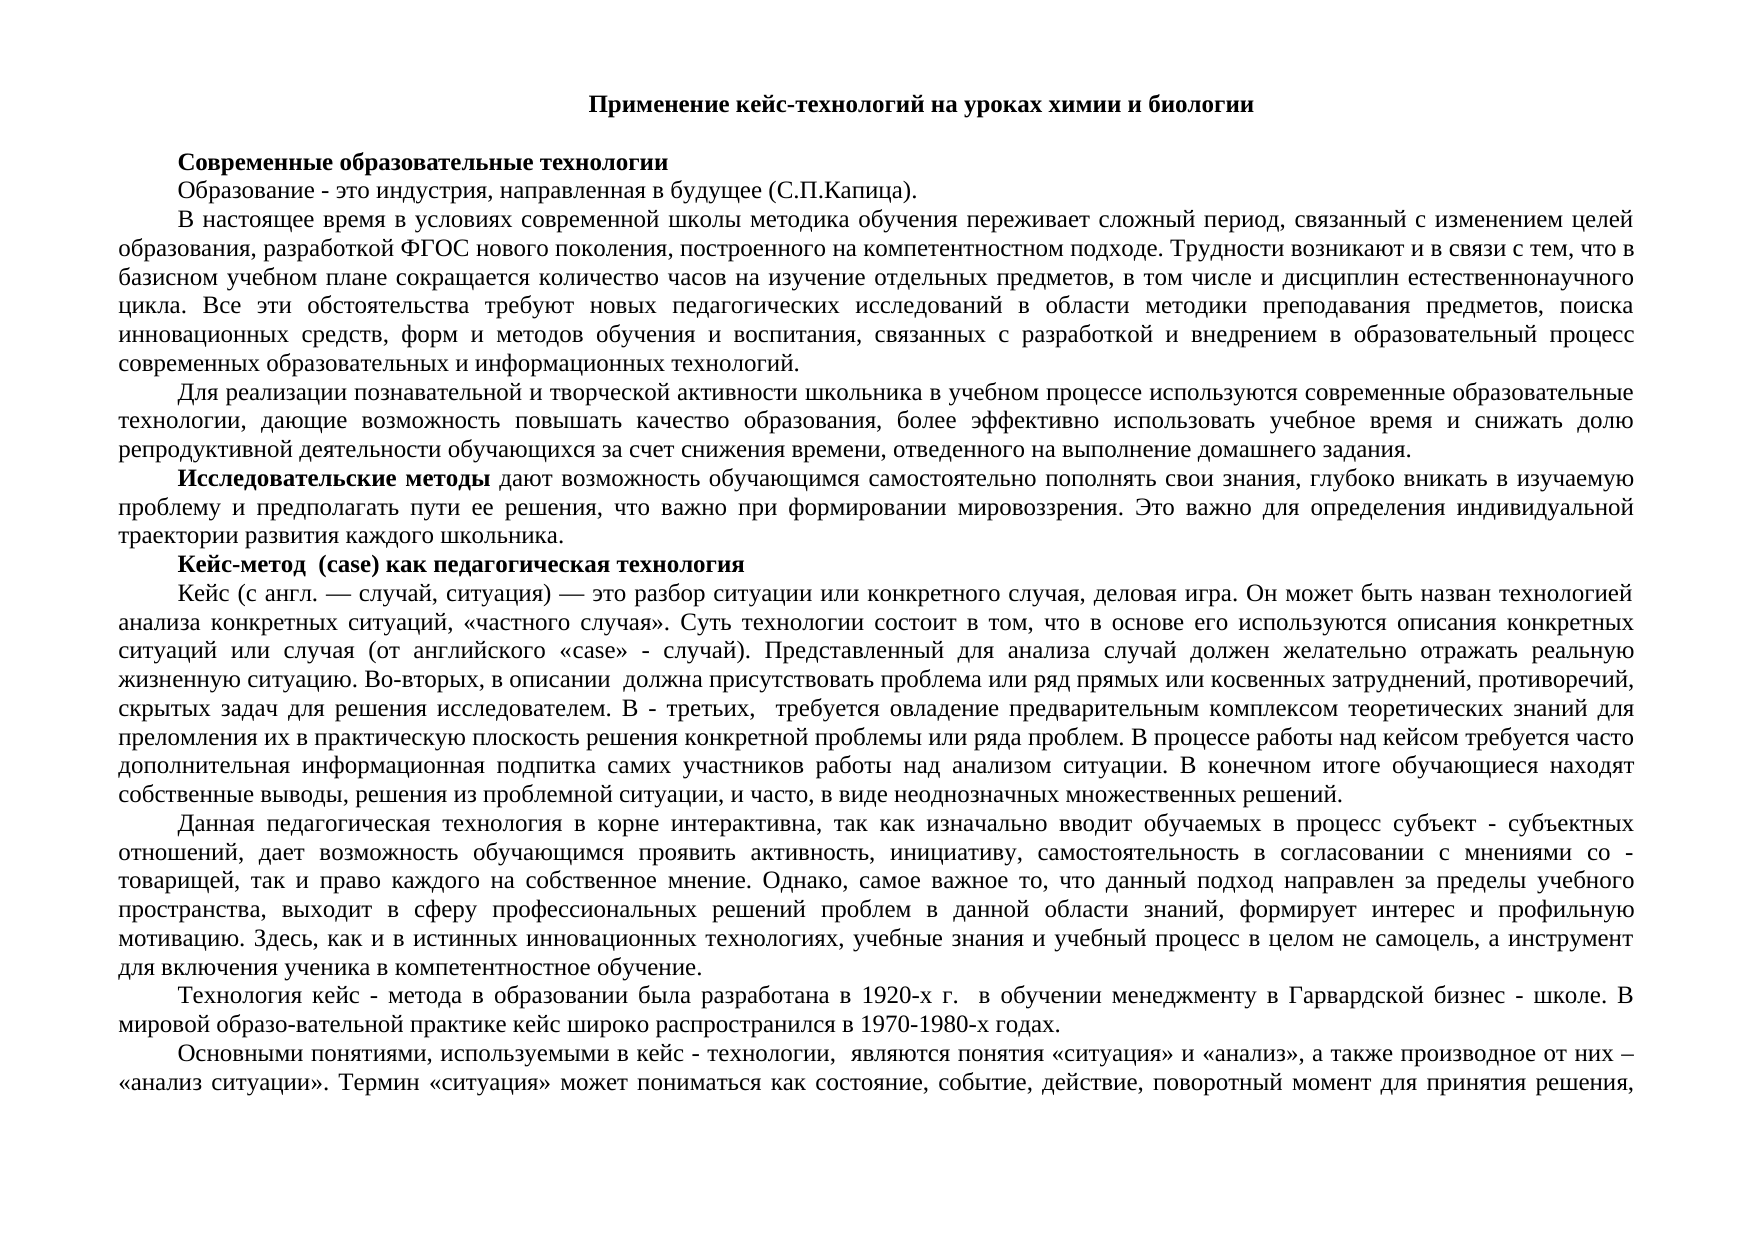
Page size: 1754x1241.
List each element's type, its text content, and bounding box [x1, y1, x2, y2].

text Кейс (с англ. — случай, ситуация) — это разбор ситуации или конкретного случая, деловая игра. Он может быть назван технологией анализа конкретных ситуаций, «частного случая». Суть технологии состоит в том, что в основе его используются описания конкретных ситуаций или случая (от английского «case» - случай). Представленный для анализа случай должен желательно отражать реальную жизненную ситуацию. Во-вторых, в описании должна присутствовать проблема или ряд прямых или косвенных затруднений, противоречий, скрытых задач для решения исследователем. В - третьих, требуется овладение предварительным комплексом теоретических знаний для преломления их в практическую плоскость решения конкретной проблемы или ряда проблем. В процессе работы над кейсом требуется часто дополнительная информационная подпитка самих участников работы над анализом ситуации. В конечном итоге обучающиеся находят собственные выводы, решения из проблемной ситуации, и часто, в виде неоднозначных множественных решений. [118, 578, 1636, 808]
text Для реализации познавательной и творческой активности школьника в учебном процессе используются современные образовательные технологии, дающие возможность повышать качество образования, более эффективно использовать учебное время и снижать долю репродуктивной деятельности обучающихся за счет снижения времени, отведенного на выполнение домашнего задания. [118, 377, 1636, 463]
text Исследовательские методы дают возможность обучающимся самостоятельно пополнять свои знания, глубоко вникать в изучаемую проблему и предполагать пути ее решения, что важно при формировании мировоззрения. Это важно для определения индивидуальной траектории развития каждого школьника. [118, 463, 1636, 549]
text Технология кейс - метода в образовании была разработана в 1920-х г. в обучении менеджменту в Гарвардской бизнес - школе. В мировой образо-вательной практике кейс широко распространился в 1970-1980-х годах. [118, 980, 1636, 1038]
text Кейс-метод (case) как педагогическая технология [118, 549, 1636, 578]
text Данная педагогическая технология в корне интерактивна, так как изначально вводит обучаемых в процесс субъект - субъектных отношений, дает возможность обучающимся проявить активность, инициативу, самостоятельность в согласовании с мнениями со - товарищей, так и право каждого на собственное мнение. Однако, самое важное то, что данный подход направлен за пределы учебного пространства, выходит в сферу профессиональных решений проблем в данной области знаний, формирует интерес и профильную мотивацию. Здесь, как и в истинных инновационных технологиях, учебные знания и учебный процесс в целом не самоцель, а инструмент для включения ученика в компетентностное обучение. [118, 808, 1636, 980]
text Образование - это индустрия, направленная в будущее (С.П.Капица). [118, 175, 1620, 204]
text Применение кейс-технологий на уроках химии и биологии [118, 89, 1636, 117]
text Современные образовательные технологии [118, 147, 1650, 175]
text В настоящее время в условиях современной школы методика обучения переживает сложный период, связанный с изменением целей образования, разработкой ФГОС нового поколения, построенного на компетентностном подходе. Трудности возникают и в связи с тем, что в базисном учебном плане сокращается количество часов на изучение отдельных предметов, в том числе и дисциплин естественнонаучного цикла. Все эти обстоятельства требуют новых педагогических исследований в области методики преподавания предметов, поиска инновационных средств, форм и методов обучения и воспитания, связанных с разработкой и внедрением в образовательный процесс современных образовательных и информационных технологий. [118, 204, 1636, 377]
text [118, 1038, 1636, 1095]
